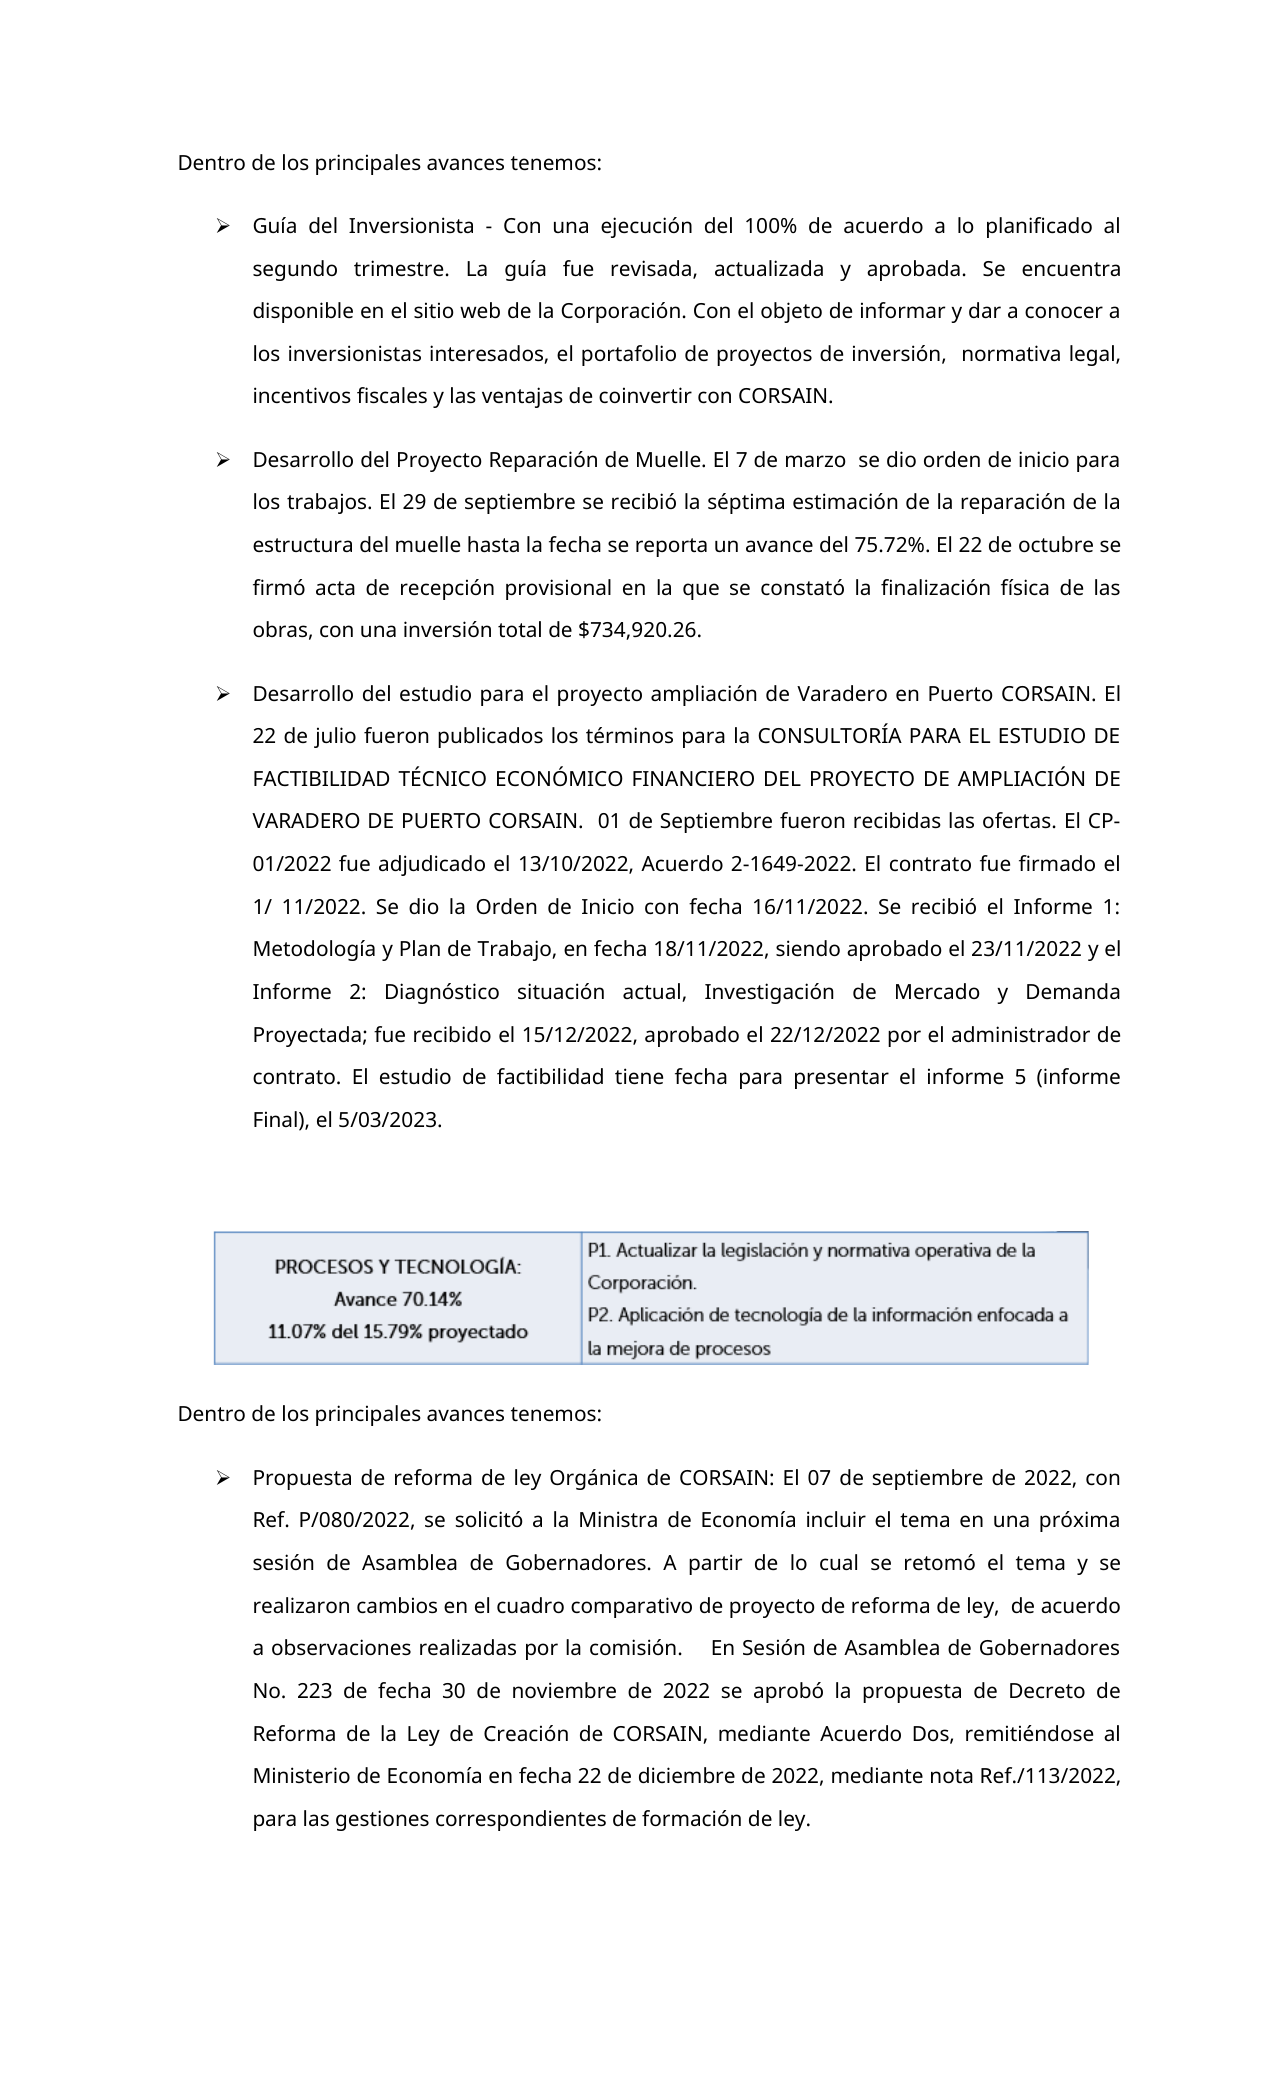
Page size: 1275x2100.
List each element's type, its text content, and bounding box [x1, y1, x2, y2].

text Dentro de los principales avances tenemos: [177, 1399, 1122, 1428]
list Propuesta de reforma de ley Orgánica de CORSAIN: El 07 de septiembre de 2022, con Ref. P/080/2022, se solicitó a la Ministra de Economía incluir el tema en una próxima sesión de Asamblea de Gobernadores. A partir de lo cual se retomó el tema y se realizaron cambios en el cuadro comparativo de proyecto de reforma de ley, de acuerdo a observaciones realizadas por la comisión. En Sesión de Asamblea de Gobernadores No. 223 de fecha 30 de noviembre de 2022 se aprobó la propuesta de Decreto de Reforma de la Ley de Creación de CORSAIN, mediante Acuerdo Dos, remitiéndose al Ministerio de Economía en fecha 22 de diciembre de 2022, mediante nota Ref./113/2022, para las gestiones correspondientes de formación de ley. [215, 1463, 1122, 1832]
list Desarrollo del estudio para el proyecto ampliación de Varadero en Puerto CORSAIN. El 22 de julio fueron publicados los términos para la CONSULTORÍA PARA EL ESTUDIO DE FACTIBILIDAD TÉCNICO ECONÓMICO FINANCIERO DEL PROYECTO DE AMPLIACIÓN DE VARADERO DE PUERTO CORSAIN. 01 de Septiembre fueron recibidas las ofertas. El CP-01/2022 fue adjudicado el 13/10/2022, Acuerdo 2-1649-2022. El contrato fue firmado el 1/ 11/2022. Se dio la Orden de Inicio con fecha 16/11/2022. Se recibió el Informe 1: Metodología y Plan de Trabajo, en fecha 18/11/2022, siendo aprobado el 23/11/2022 y el Informe 2: Diagnóstico situación actual, Investigación de Mercado y Demanda Proyectada; fue recibido el 15/12/2022, aprobado el 22/12/2022 por el administrador de contrato. El estudio de factibilidad tiene fecha para presentar el informe 5 (informe Final), el 5/03/2023. [215, 679, 1122, 1133]
list Guía del Inversionista - Con una ejecución del 100% de acuerdo a lo planificado al segundo trimestre. La guía fue revisada, actualizada y aprobada. Se encuentra disponible en el sitio web de la Corporación. Con el objeto de informar y dar a conocer a los inversionistas interesados, el portafolio de proyectos de inversión, normativa legal, incentivos fiscales y las ventajas de coinvertir con CORSAIN. [215, 211, 1122, 410]
picture [210, 1231, 1089, 1365]
text Dentro de los principales avances tenemos: [177, 148, 1122, 176]
list Desarrollo del Proyecto Reparación de Muelle. El 7 de marzo se dio orden de inicio para los trabajos. El 29 de septiembre se recibió la séptima estimación de la reparación de la estructura del muelle hasta la fecha se reporta un avance del 75.72%. El 22 de octubre se firmó acta de recepción provisional en la que se constató la finalización física de las obras, con una inversión total de $734,920.26. [215, 445, 1122, 644]
